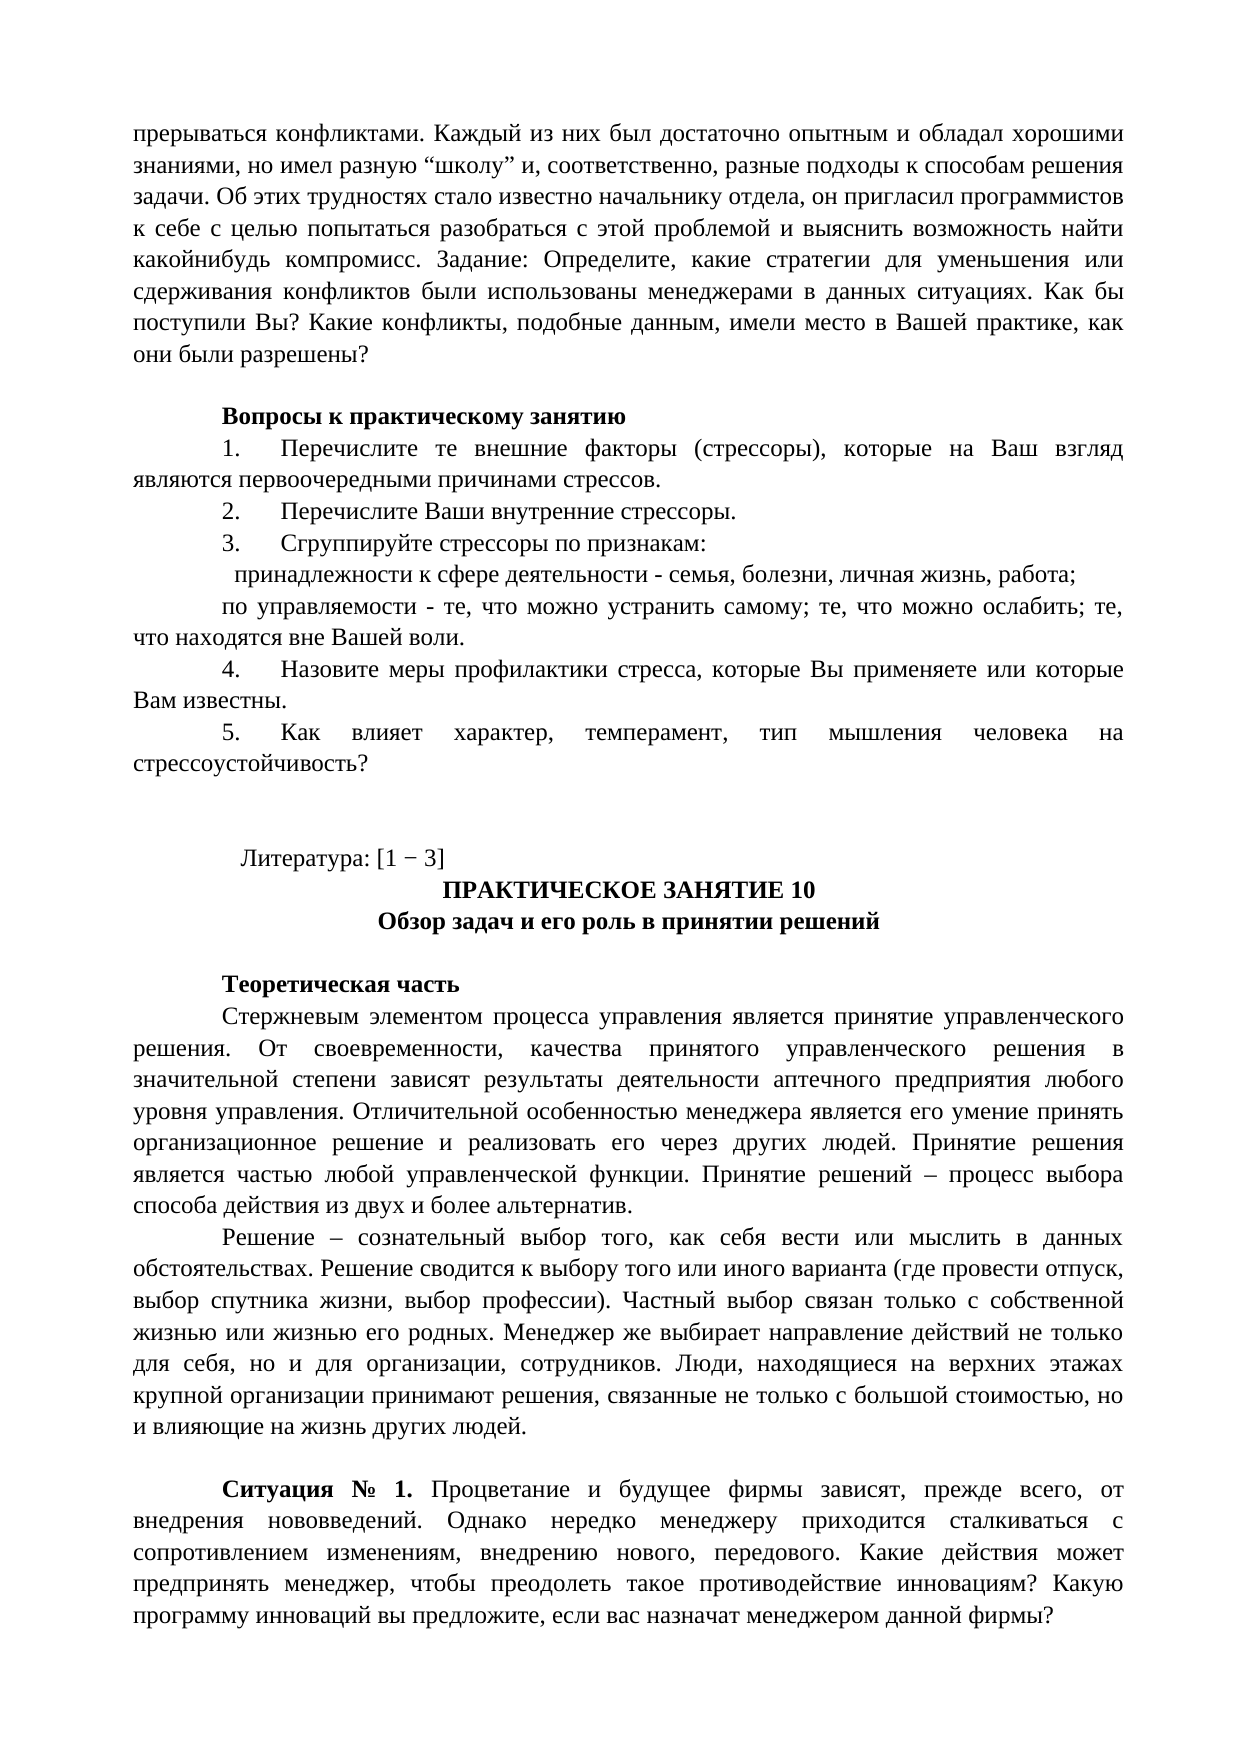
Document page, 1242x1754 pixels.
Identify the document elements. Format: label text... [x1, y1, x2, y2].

subtitle Обзор задач и его роль в принятии решений [133, 906, 1125, 935]
text по управляемости - те, что можно устранить самому; те, что можно ослабить; те, что находятся вне Вашей воли. [133, 591, 1125, 651]
list Перечислите те внешние факторы (стрессоры), которые на Ваш взгляд являются первоочередными причинами стрессов. [133, 433, 1125, 493]
list Как влияет характер, темперамент, тип мышления человека на стрессоустойчивость? [133, 717, 1125, 777]
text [133, 118, 1125, 368]
text принадлежности к сфере деятельности - семья, болезни, личная жизнь, работа; [133, 559, 1125, 588]
text ПРАКТИЧЕСКОЕ ЗАНЯТИЕ 10 [133, 875, 1125, 903]
text Стержневым элементом процесса управления является принятие управленческого решения. От своевременности, качества принятого управленческого решения в значительной степени зависят результаты деятельности аптечного предприятия любого уровня управления. Отличительной особенностью менеджера является его умение принять организационное решение и реализовать его через других людей. Принятие решения является частью любой управленческой функции. Принятие решений – процесс выбора способа действия из двух и более альтернатив. [133, 1001, 1125, 1219]
text Решение – сознательный выбор того, как себя вести или мыслить в данных обстоятельствах. Решение сводится к выбору того или иного варианта (где провести отпуск, выбор спутника жизни, выбор профессии). Частный выбор связан только с собственной жизнью или жизнью его родных. Менеджер же выбирает направление действий не только для себя, но и для организации, сотрудников. Люди, находящиеся на верхних этажах крупной организации принимают решения, связанные не только с большой стоимостью, но и влияющие на жизнь других людей. [133, 1222, 1125, 1440]
text Ситуация № 1. Процветание и будущее фирмы зависят, прежде всего, от внедрения нововведений. Однако нередко менеджеру приходится сталкиваться с сопротивлением изменениям, внедрению нового, передового. Какие действия может предпринять менеджер, чтобы преодолеть такое противодействие инновациям? Какую программу инноваций вы предложите, если вас назначат менеджером данной фирмы? [133, 1474, 1125, 1629]
list Сгруппируйте стрессоры по признакам: [133, 528, 1125, 556]
text Теоретическая часть [133, 969, 1125, 998]
text Литература: [1 − 3] [133, 843, 1125, 872]
list Назовите меры профилактики стресса, которые Вы применяете или которые Вам известны. [133, 654, 1125, 714]
text Вопросы к практическому занятию [133, 401, 1125, 430]
list Перечислите Ваши внутренние стрессоры. [133, 496, 1125, 525]
